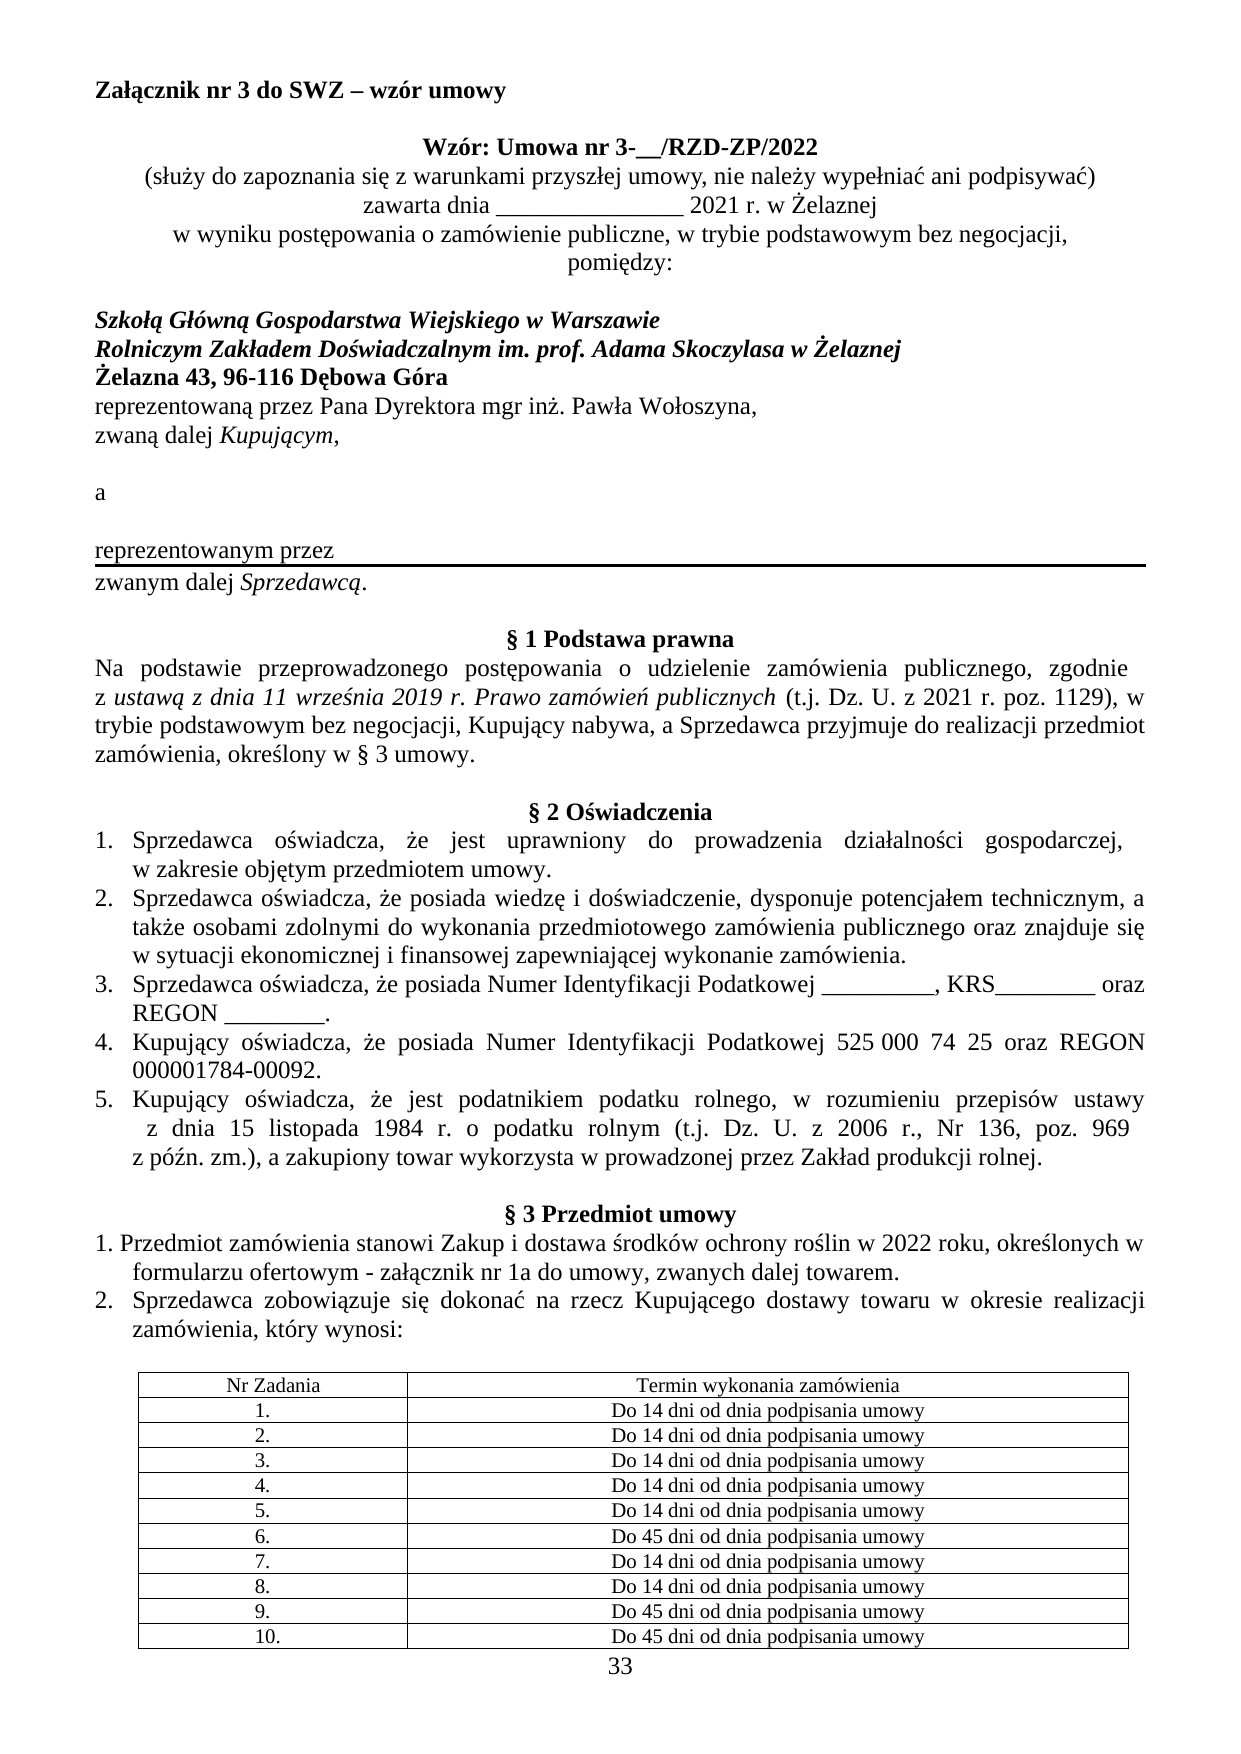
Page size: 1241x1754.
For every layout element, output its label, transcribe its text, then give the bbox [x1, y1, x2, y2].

table_cell Do 14 dni od dnia podpisania umowy [408, 1549, 1128, 1573]
table_cell Do 14 dni od dnia podpisania umowy [408, 1423, 1128, 1447]
text 2. Sprzedawca oświadcza, że posiada wiedzę i doświadczenie, dysponuje potencjałem technicznym, a także osobami zdolnymi do wykonania przedmiotowego zamówienia publicznego oraz znajduje się w sytuacji ekonomicznej i finansowej zapewniającej wykonanie zamówienia. [94, 883, 1146, 969]
text Żelazna 43, 96-116 Dębowa Góra [94, 362, 1146, 391]
text reprezentowaną przez Pana Dyrektora mgr inż. Pawła Wołoszyna, [94, 391, 1146, 420]
text zawarta dnia _______________ 2021 r. w Żelaznej [94, 190, 1146, 219]
text 4. Kupujący oświadcza, że posiada Numer Identyfikacji Podatkowej 525 000 74 25 oraz REGON 000001784-00092. [94, 1027, 1146, 1084]
title (służy do zapoznania się z warunkami przyszłej umowy, nie należy wypełniać ani podpisywać) [94, 161, 1146, 190]
text 5. Kupujący oświadcza, że jest podatnikiem podatku rolnego, w rozumieniu przepisów ustawy z dnia 15 listopada 1984 r. o podatku rolnym (t.j. Dz. U. z 2006 r., Nr 136, poz. 969 z późn. zm.), a zakupiony towar wykorzysta w prowadzonej przez Zakład produkcji rolnej. [94, 1084, 1146, 1171]
text § 3 Przedmiot umowy [94, 1199, 1146, 1228]
text 3. Sprzedawca oświadcza, że posiada Numer Identyfikacji Podatkowej _________, KRS________ oraz REGON ________. [94, 969, 1146, 1027]
text § 2 Oświadczenia [94, 797, 1146, 826]
table_header Termin wykonania zamówienia [408, 1373, 1128, 1397]
table_header Nr Zadania [139, 1373, 407, 1397]
title Wzór: Umowa nr 3-__/RZD-ZP/2022 [94, 132, 1146, 161]
table_cell [139, 1448, 407, 1472]
table_cell [139, 1624, 407, 1648]
table_cell [139, 1549, 407, 1573]
table_cell [139, 1499, 407, 1522]
table_cell [139, 1524, 407, 1548]
table_cell Do 14 dni od dnia podpisania umowy [408, 1574, 1128, 1598]
table_cell Do 14 dni od dnia podpisania umowy [408, 1473, 1128, 1497]
table_cell Do 14 dni od dnia podpisania umowy [408, 1499, 1128, 1522]
table_cell Do 14 dni od dnia podpisania umowy [408, 1448, 1128, 1472]
subtitle Załącznik nr 3 do SWZ – wzór umowy [94, 75, 1146, 104]
text w wyniku postępowania o zamówienie publiczne, w trybie podstawowym bez negocjacji, [94, 219, 1146, 247]
table_cell [139, 1423, 407, 1447]
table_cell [408, 1624, 1128, 1648]
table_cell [408, 1599, 1128, 1623]
text a [94, 477, 1146, 506]
text Szkołą Główną Gospodarstwa Wiejskiego w Warszawie [94, 305, 1146, 334]
text Na podstawie przeprowadzonego postępowania o udzielenie zamówienia publicznego, zgodnie z ustawą z dnia 11 września 2019 r. Prawo zamówień publicznych (t.j. Dz. U. z 2021 r. poz. 1129), w trybie podstawowym bez negocjacji, Kupujący nabywa, a Sprzedawca przyjmuje do realizacji przedmiot zamówienia, określony w § 3 umowy. [94, 653, 1146, 768]
text 2. Sprzedawca zobowiązuje się dokonać na rzecz Kupującego dostawy towaru w okresie realizacji zamówienia, który wynosi: [94, 1286, 1146, 1343]
table_cell Do 45 dni od dnia podpisania umowy [408, 1524, 1128, 1548]
text reprezentowanym przez [94, 535, 1146, 567]
table_cell [139, 1599, 407, 1623]
text Rolniczym Zakładem Doświadczalnym im. prof. Adama Skoczylasa w Żelaznej [94, 334, 1146, 362]
text 1. Sprzedawca oświadcza, że jest uprawniony do prowadzenia działalności gospodarczej, w zakresie objętym przedmiotem umowy. [94, 826, 1146, 883]
table_cell [139, 1473, 407, 1497]
table_cell Do 14 dni od dnia podpisania umowy [408, 1398, 1128, 1422]
text zwaną dalej Kupującym, [94, 420, 1146, 449]
table_cell [139, 1574, 407, 1598]
text zwanym dalej Sprzedawcą. [94, 567, 1146, 596]
table_cell [139, 1398, 407, 1422]
text pomiędzy: [94, 247, 1146, 276]
text 1. Przedmiot zamówienia stanowi Zakup i dostawa środków ochrony roślin w 2022 roku, określonych w formularzu ofertowym - załącznik nr 1a do umowy, zwanych dalej towarem. [94, 1228, 1146, 1286]
text § 1 Podstawa prawna [94, 624, 1146, 653]
